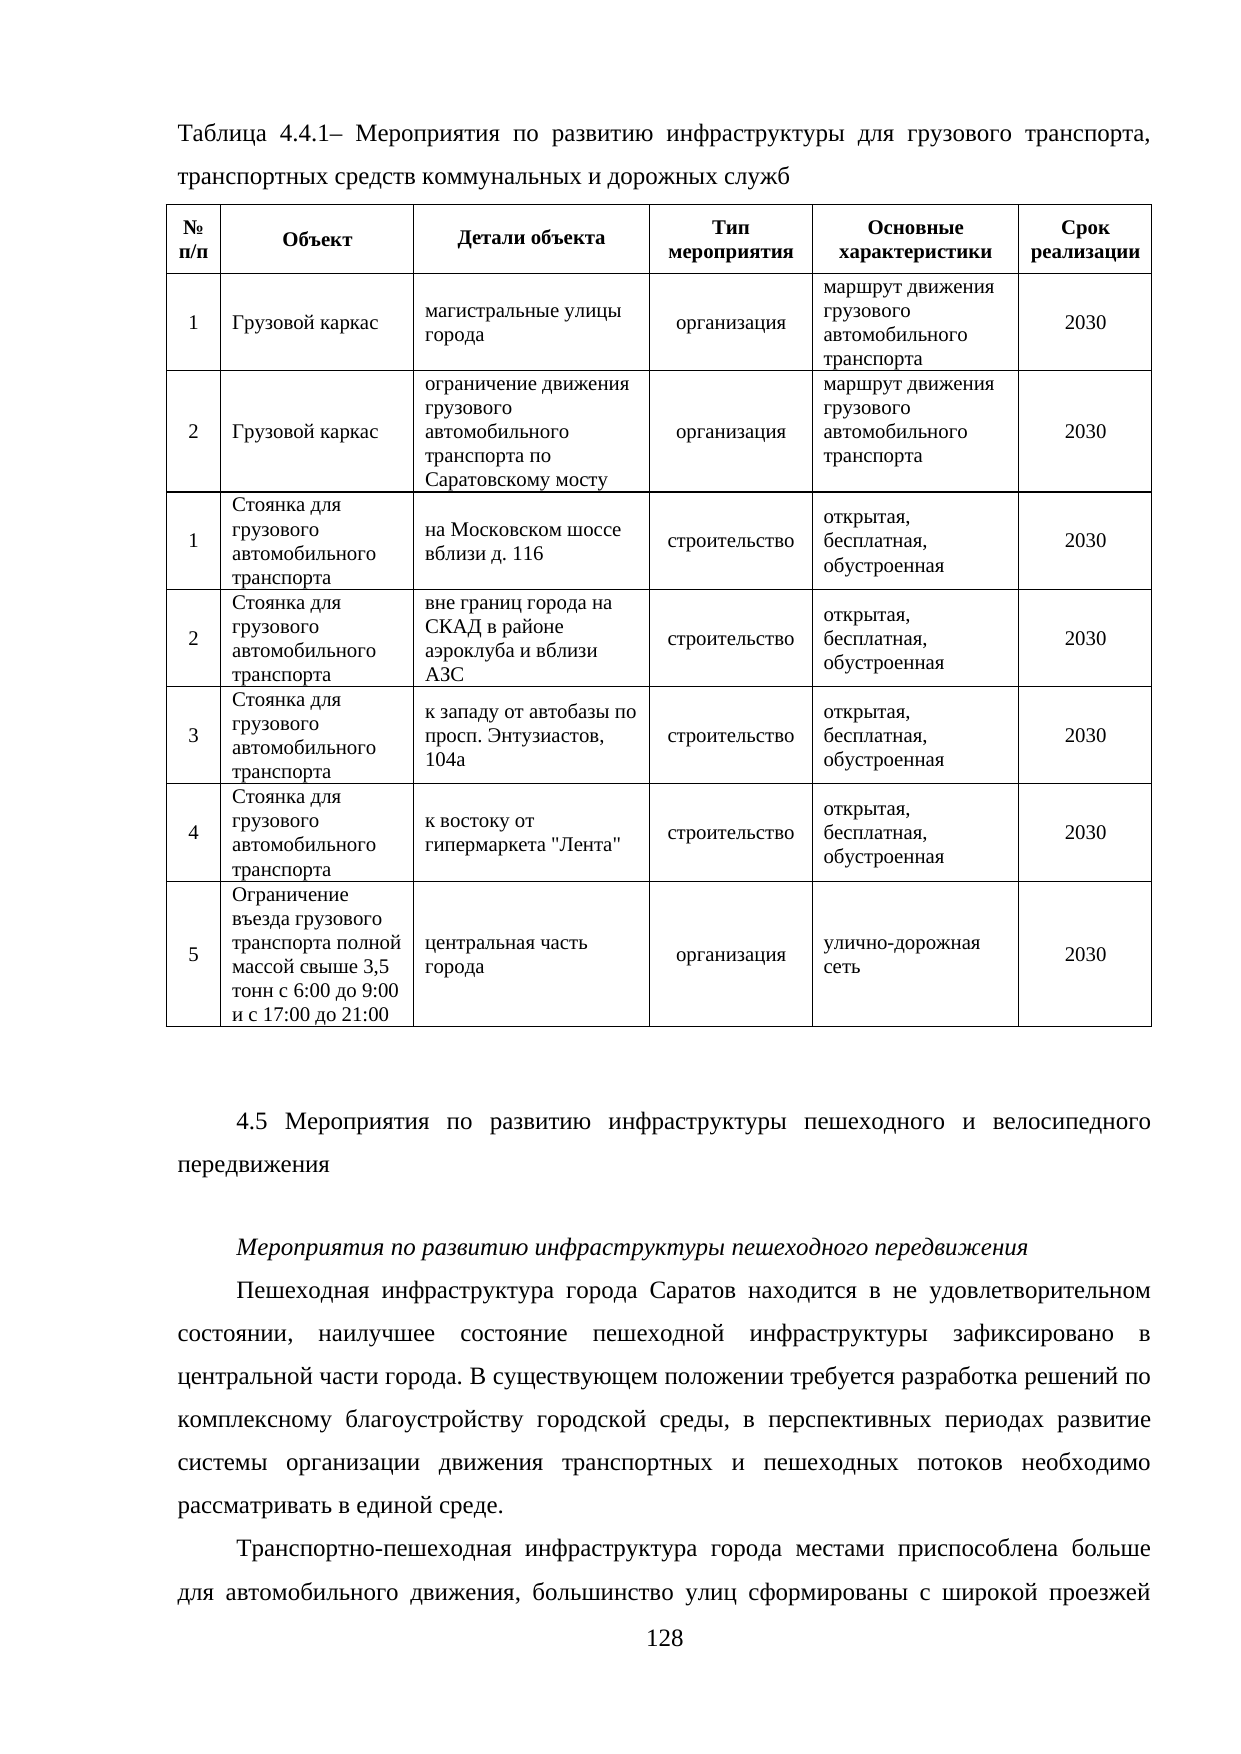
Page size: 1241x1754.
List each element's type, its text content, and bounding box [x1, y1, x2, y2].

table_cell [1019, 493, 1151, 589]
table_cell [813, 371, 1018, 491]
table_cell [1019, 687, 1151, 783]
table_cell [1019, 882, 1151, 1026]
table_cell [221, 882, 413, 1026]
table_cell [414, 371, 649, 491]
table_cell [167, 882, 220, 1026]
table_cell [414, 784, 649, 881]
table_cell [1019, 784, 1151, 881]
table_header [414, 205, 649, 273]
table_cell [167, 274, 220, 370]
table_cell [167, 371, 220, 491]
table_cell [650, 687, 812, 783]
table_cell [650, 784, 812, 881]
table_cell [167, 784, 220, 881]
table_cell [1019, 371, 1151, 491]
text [177, 1533, 1152, 1605]
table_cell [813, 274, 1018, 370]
text Мероприятия по развитию инфраструктуры пешеходного передвижения [177, 1232, 1152, 1260]
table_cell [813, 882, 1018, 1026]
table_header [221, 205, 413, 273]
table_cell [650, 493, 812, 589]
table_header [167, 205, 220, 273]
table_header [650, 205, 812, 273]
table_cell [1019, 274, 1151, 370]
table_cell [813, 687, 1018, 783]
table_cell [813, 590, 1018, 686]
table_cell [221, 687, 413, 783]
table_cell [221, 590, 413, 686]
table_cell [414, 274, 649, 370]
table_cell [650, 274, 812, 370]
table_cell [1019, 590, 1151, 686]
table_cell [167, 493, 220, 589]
subtitle 4.5 Мероприятия по развитию инфраструктуры пешеходного и велосипедного передвижения [177, 1106, 1152, 1178]
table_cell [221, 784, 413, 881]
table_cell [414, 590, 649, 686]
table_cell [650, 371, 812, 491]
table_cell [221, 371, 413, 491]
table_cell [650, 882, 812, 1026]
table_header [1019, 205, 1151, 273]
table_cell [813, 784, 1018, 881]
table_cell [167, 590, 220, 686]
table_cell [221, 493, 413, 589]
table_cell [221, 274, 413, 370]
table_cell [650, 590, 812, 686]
text Пешеходная инфраструктура города Саратов находится в не удовлетворительном состоянии, наилучшее состояние пешеходной инфраструктуры зафиксировано в центральной части города. В существующем положении требуется разработка решений по комплексному благоустройству городской среды, в перспективных периодах развитие системы организации движения транспортных и пешеходных потоков необходимо рассматривать в единой среде. [177, 1275, 1152, 1519]
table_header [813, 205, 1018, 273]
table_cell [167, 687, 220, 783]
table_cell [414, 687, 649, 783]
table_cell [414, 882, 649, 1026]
text Таблица 4.4.1– Мероприятия по развитию инфраструктуры для грузового транспорта, транспортных средств коммунальных и дорожных служб [177, 118, 1152, 190]
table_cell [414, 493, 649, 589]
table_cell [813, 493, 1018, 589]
